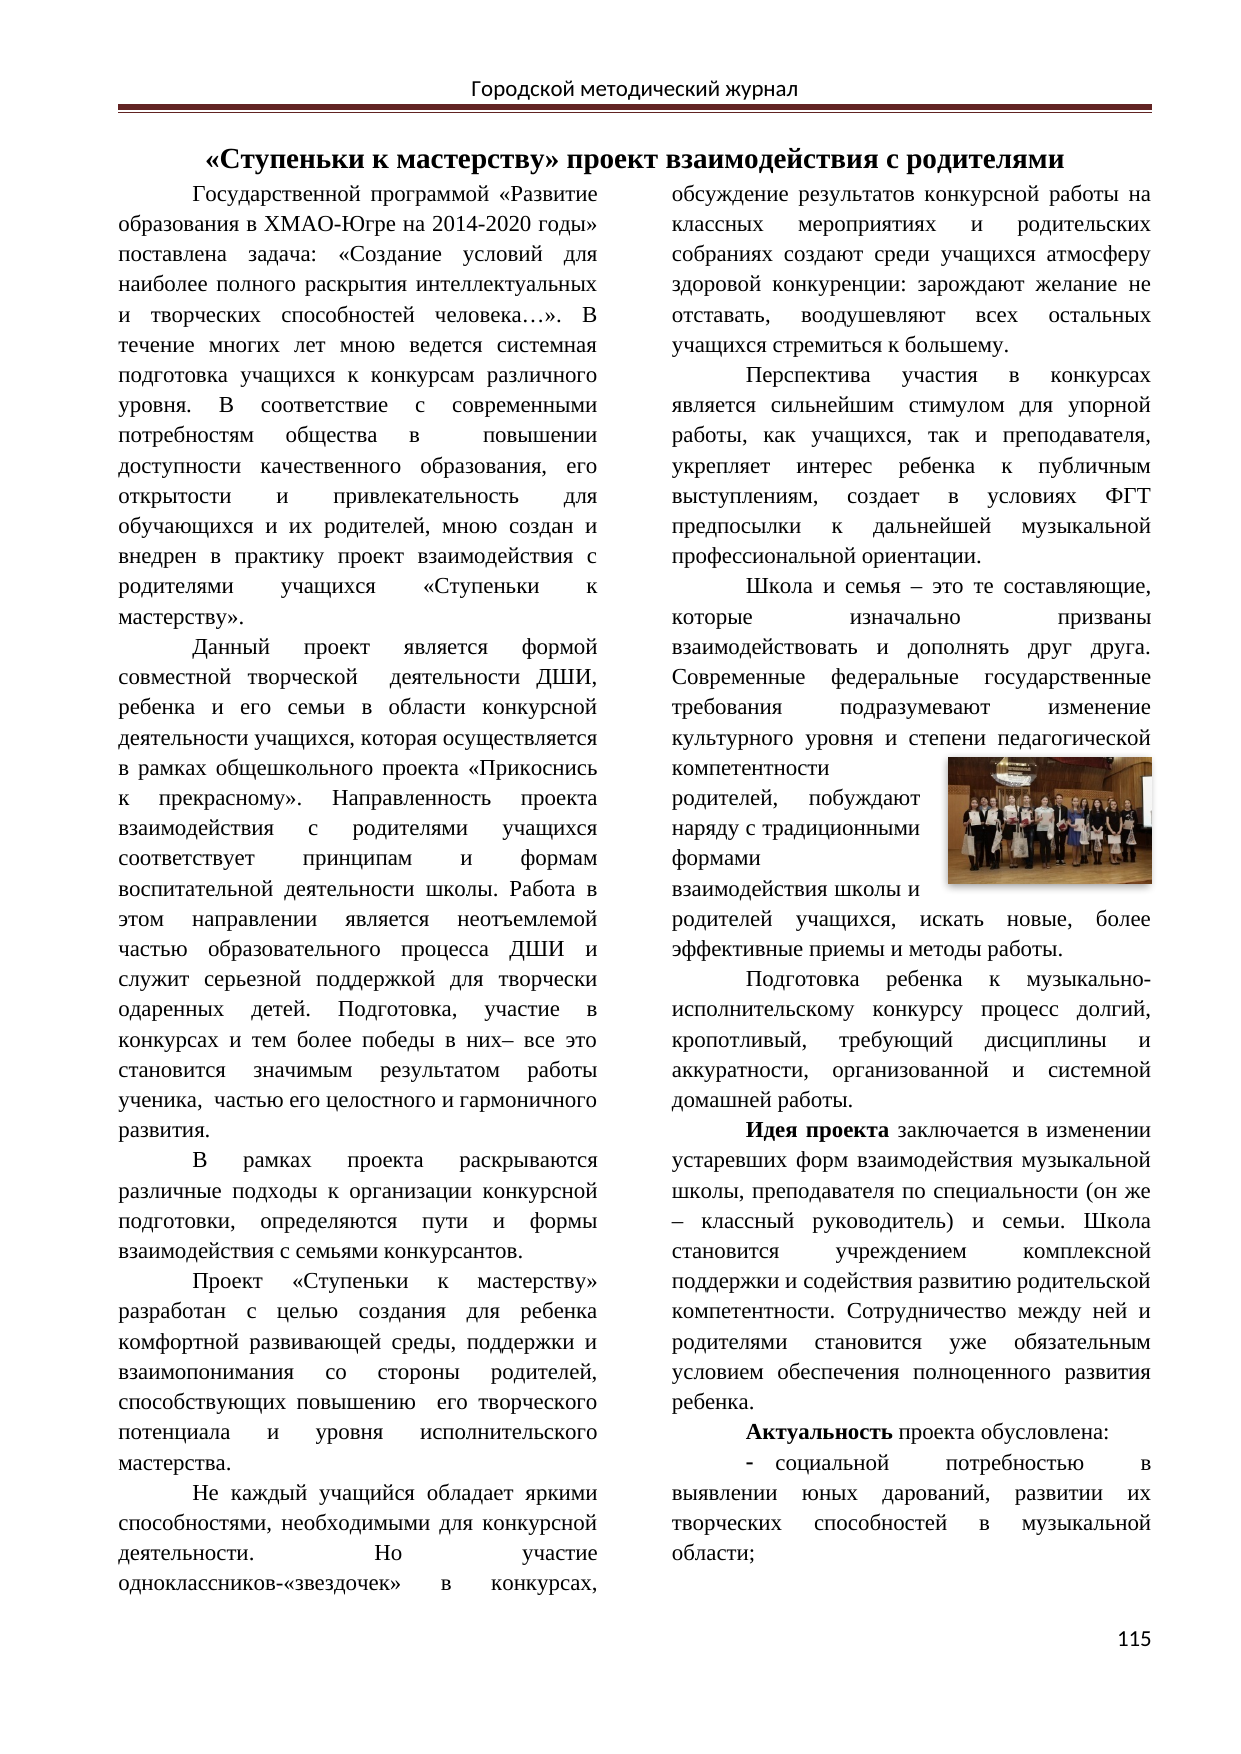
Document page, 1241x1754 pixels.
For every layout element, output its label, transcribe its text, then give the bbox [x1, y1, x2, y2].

text Не каждый учащийся обладает яркими способностями, необходимыми для конкурсной деятельности. Но участие одноклассников-«звездочек» в конкурсах, обсуждение результатов конкурсной работы на классных мероприятиях и родительских собраниях создают среди учащихся атмосферу здоровой конкуренции: зарождают желание не отставать, воодушевляют всех остальных учащихся стремиться к большему. [118, 1479, 598, 1596]
text Актуальность проекта обусловлена: [672, 1418, 1152, 1445]
text В рамках проекта раскрываются различные подходы к организации конкурсной подготовки, определяются пути и формы взаимодействия с семьями конкурсантов. [118, 1147, 598, 1263]
text Данный проект является формой совместной творческой деятельности ДШИ, ребенка и его семьи в области конкурсной деятельности учащихся, которая осуществляется в рамках общешкольного проекта «Прикоснись к прекрасному». Направленность проекта взаимодействия с родителями учащихся соответствует принципам и формам воспитательной деятельности школы. Работа в этом направлении является неотъемлемой частью образовательного процесса ДШИ и служит серьезной поддержкой для творчески одаренных детей. Подготовка, участие в конкурсах и тем более победы в них– все это становится значимым результатом работы ученика, частью его целостного и гармоничного развития. [118, 633, 598, 1143]
text Проект «Ступеньки к мастерству» разработан с целью создания для ребенка комфортной развивающей среды, поддержки и взаимопонимания со стороны родителей, способствующих повышению его творческого потенциала и уровня исполнительского мастерства. [118, 1267, 598, 1475]
text Перспектива участия в конкурсах является сильнейшим стимулом для упорной работы, как учащихся, так и преподавателя, укрепляет интерес ребенка к публичным выступлениям, создает в условиях ФГТ предпосылки к дальнейшей музыкальной профессиональной ориентации. [672, 361, 1152, 569]
text «Ступеньки к мастерству» проект взаимодействия с родителями [118, 141, 1152, 175]
text Школа и семья – это те составляющие, которые изначально призваны взаимодействовать и дополнять друг друга. Современные федеральные государственные требования подразумевают изменение культурного уровня и степени педагогической компетентности родителей, побуждают наряду с традиционными формами взаимодействия школы и родителей учащихся, искать новые, более эффективные приемы и методы работы. [672, 573, 1152, 961]
text Не каждый учащийся обладает яркими способностями, необходимыми для конкурсной деятельности. Но участие одноклассников-«звездочек» в конкурсах, обсуждение результатов конкурсной работы на классных мероприятиях и родительских собраниях создают среди учащихся атмосферу здоровой конкуренции: зарождают желание не отставать, воодушевляют всех остальных учащихся стремиться к большему. [672, 180, 1152, 357]
list социальной потребностью в выявлении юных дарований, развитии их творческих способностей в музыкальной области; [672, 1449, 1152, 1566]
text Идея проекта заключается в изменении устаревших форм взаимодействия музыкальной школы, преподавателя по специальности (он же – классный руководитель) и семьи. Школа становится учреждением комплексной поддержки и содействия развитию родительской компетентности. Сотрудничество между ней и родителями становится уже обязательным условием обеспечения полноценного развития ребенка. [672, 1116, 1152, 1414]
picture [948, 757, 1152, 884]
text Государственной программой «Развитие образования в ХМАО-Югре на 2014-2020 годы» поставлена задача: «Создание условий для наиболее полного раскрытия интеллектуальных и творческих способностей человека…». В течение многих лет мною ведется системная подготовка учащихся к конкурсам различного уровня. В соответствие с современными потребностям общества в повышении доступности качественного образования, его открытости и привлекательность для обучающихся и их родителей, мною создан и внедрен в практику проект взаимодействия с родителями учащихся «Ступеньки к мастерству». [118, 180, 598, 629]
text Подготовка ребенка к музыкально-исполнительскому конкурсу процесс долгий, кропотливый, требующий дисциплины и аккуратности, организованной и системной домашней работы. [672, 965, 1152, 1112]
